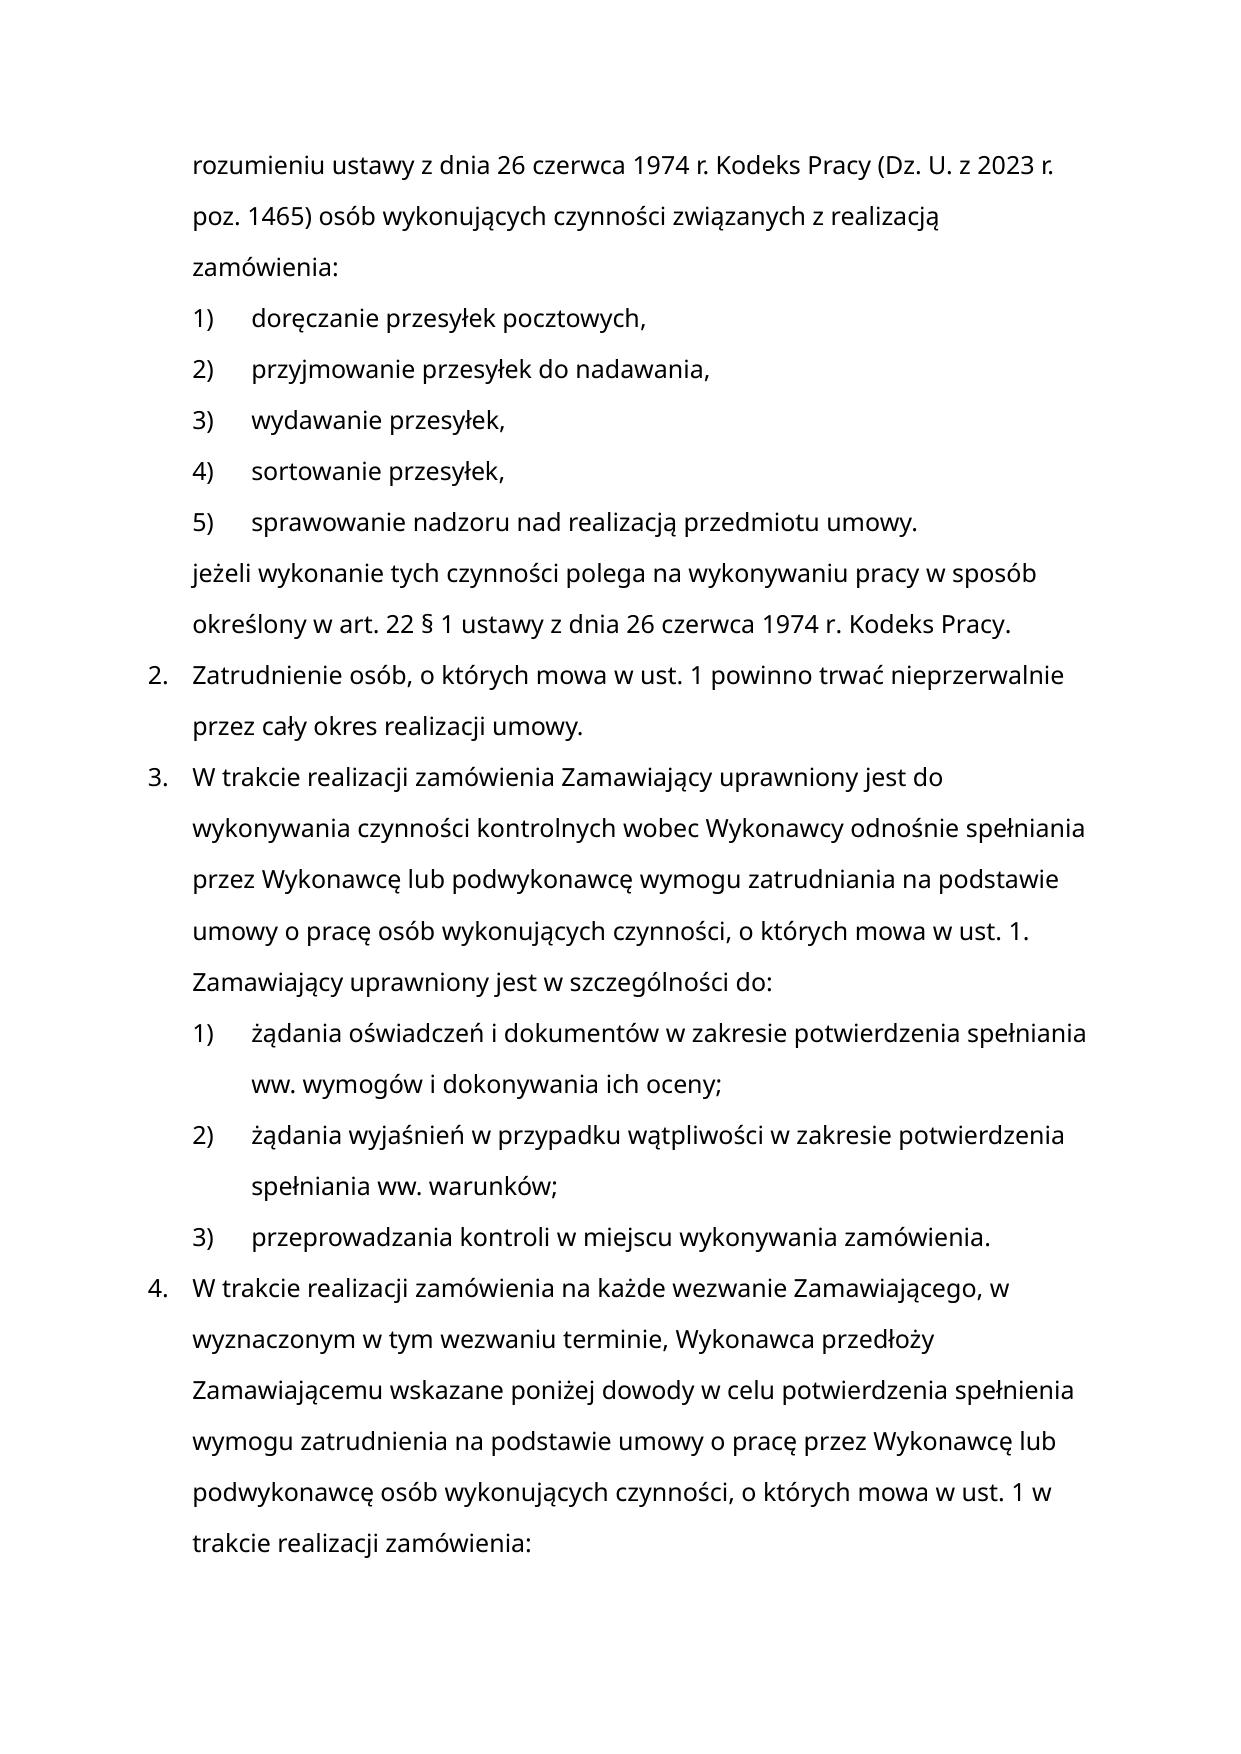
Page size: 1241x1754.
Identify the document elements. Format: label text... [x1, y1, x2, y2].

list W trakcie realizacji zamówienia Zamawiający uprawniony jest do wykonywania czynności kontrolnych wobec Wykonawcy odnośnie spełniania przez Wykonawcę lub podwykonawcę wymogu zatrudniania na podstawie umowy o pracę osób wykonujących czynności, o których mowa w ust. 1. Zamawiający uprawniony jest w szczególności do: [148, 760, 1093, 998]
list przyjmowanie przesyłek do nadawania, [192, 352, 1093, 386]
list żądania wyjaśnień w przypadku wątpliwości w zakresie potwierdzenia spełniania ww. warunków; [192, 1117, 1093, 1202]
list przeprowadzania kontroli w miejscu wykonywania zamówienia. [192, 1219, 1093, 1253]
list wydawanie przesyłek, [192, 403, 1093, 437]
list Zatrudnienie osób, o których mowa w ust. 1 powinno trwać nieprzerwalnie przez cały okres realizacji umowy. [148, 658, 1093, 743]
text jeżeli wykonanie tych czynności polega na wykonywaniu pracy w sposób określony w art. 22 § 1 ustawy z dnia 26 czerwca 1974 r. Kodeks Pracy. [192, 556, 1093, 641]
list doręczanie przesyłek pocztowych, [192, 301, 1093, 335]
list W trakcie realizacji zamówienia na każde wezwanie Zamawiającego, w wyznaczonym w tym wezwaniu terminie, Wykonawca przedłoży Zamawiającemu wskazane poniżej dowody w celu potwierdzenia spełnienia wymogu zatrudnienia na podstawie umowy o pracę przez Wykonawcę lub podwykonawcę osób wykonujących czynności, o których mowa w ust. 1 w trakcie realizacji zamówienia: [148, 1271, 1093, 1560]
list sortowanie przesyłek, [192, 454, 1093, 488]
list sprawowanie nadzoru nad realizacją przedmiotu umowy. [192, 505, 1093, 539]
list żądania oświadczeń i dokumentów w zakresie potwierdzenia spełniania ww. wymogów i dokonywania ich oceny; [192, 1015, 1093, 1100]
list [148, 148, 1093, 284]
